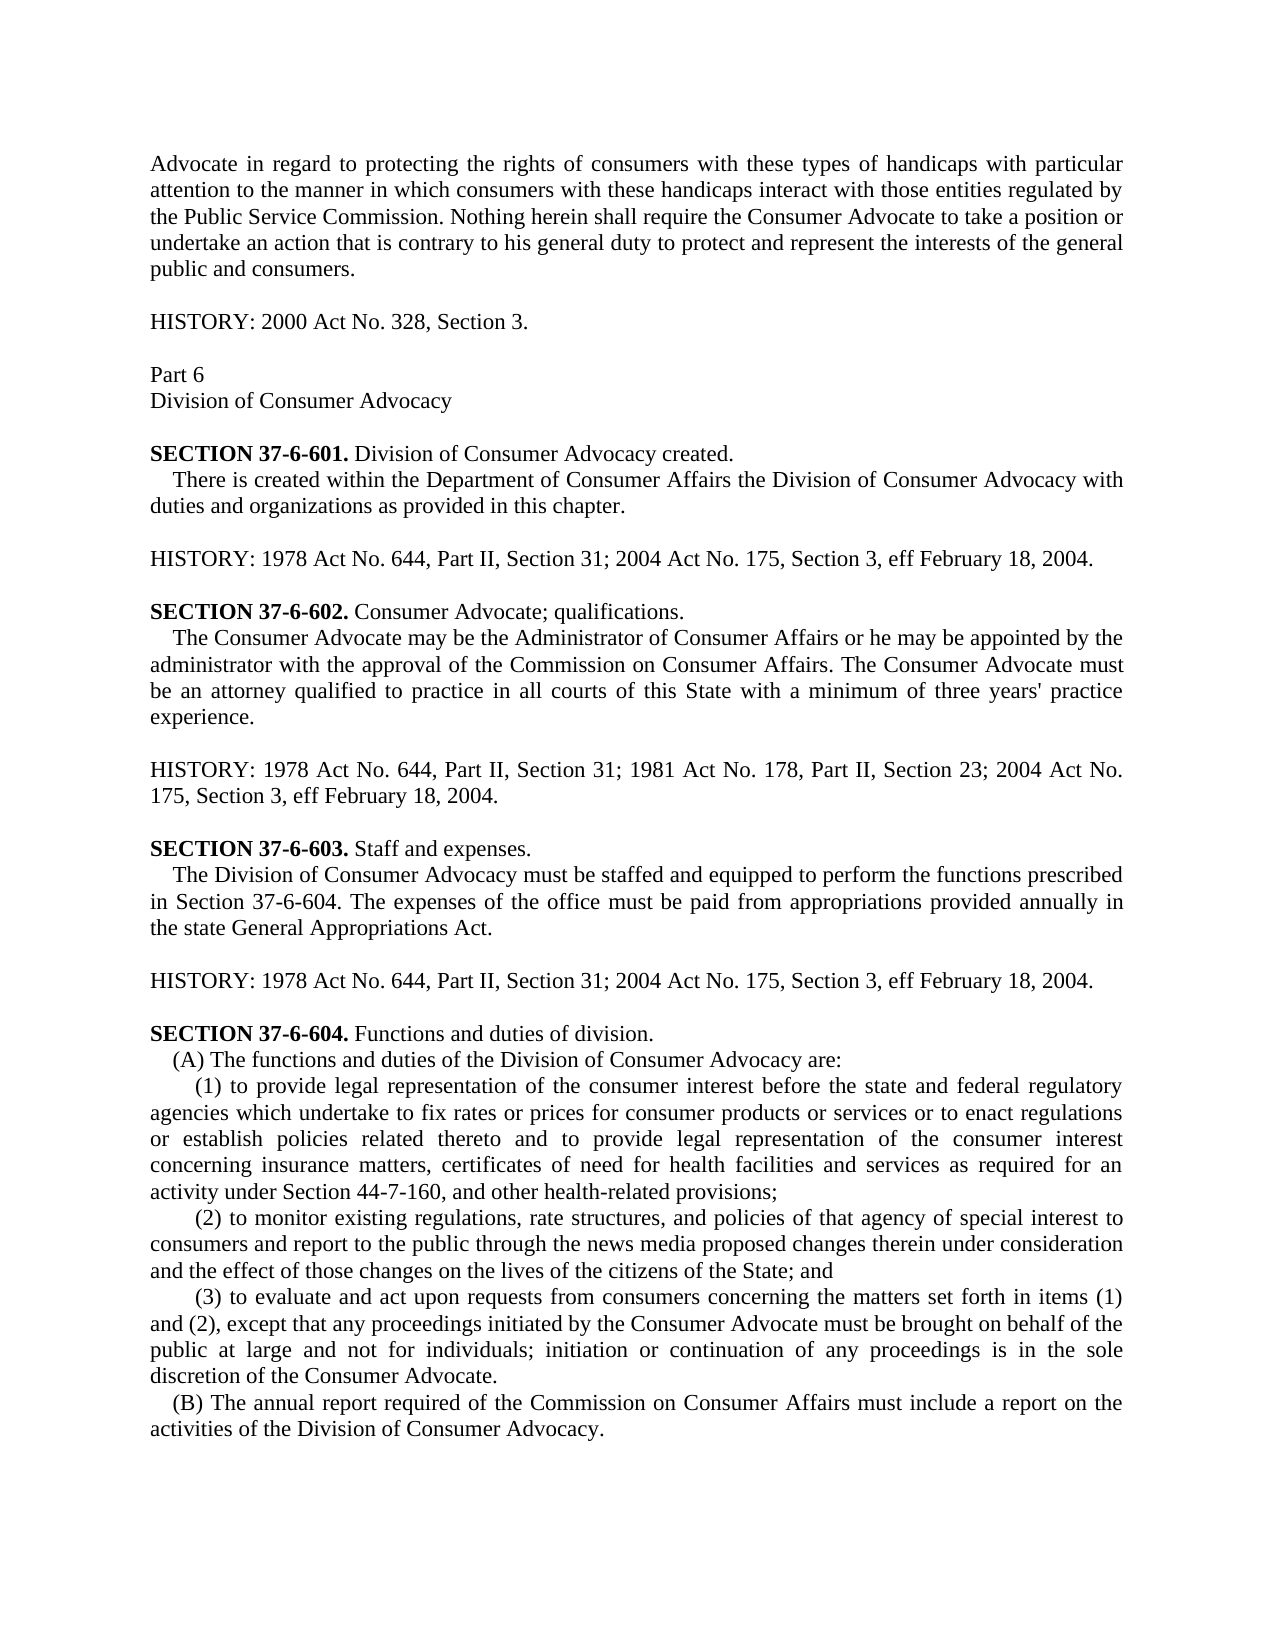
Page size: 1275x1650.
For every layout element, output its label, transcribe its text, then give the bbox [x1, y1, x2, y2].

text SECTION 37-6-604. Functions and duties of division. [150, 1020, 1125, 1046]
text SECTION 37-6-601. Division of Consumer Advocacy created. [150, 440, 1125, 466]
text Division of Consumer Advocacy [150, 387, 1125, 413]
text Part 6 [150, 361, 1125, 387]
text (2) to monitor existing regulations, rate structures, and policies of that agency of special interest to consumers and report to the public through the news media proposed changes therein under consideration and the effect of those changes on the lives of the citizens of the State; and [150, 1204, 1125, 1283]
text (1) to provide legal representation of the consumer interest before the state and federal regulatory agencies which undertake to fix rates or prices for consumer products or services or to enact regulations or establish policies related thereto and to provide legal representation of the consumer interest concerning insurance matters, certificates of need for health facilities and services as required for an activity under Section 44-7-160, and other health-related provisions; [150, 1072, 1125, 1204]
text HISTORY: 2000 Act No. 328, Section 3. [150, 308, 1125, 334]
text HISTORY: 1978 Act No. 644, Part II, Section 31; 2004 Act No. 175, Section 3, eff February 18, 2004. [150, 545, 1125, 572]
text There is created within the Department of Consumer Affairs the Division of Consumer Advocacy with duties and organizations as provided in this chapter. [150, 466, 1125, 519]
text (A) The functions and duties of the Division of Consumer Advocacy are: [150, 1046, 1125, 1072]
text The Division of Consumer Advocacy must be staffed and equipped to perform the functions prescribed in Section 37-6-604. The expenses of the office must be paid from appropriations provided annually in the state General Appropriations Act. [150, 862, 1125, 941]
text SECTION 37-6-603. Staff and expenses. [150, 835, 1125, 862]
text HISTORY: 1978 Act No. 644, Part II, Section 31; 1981 Act No. 178, Part II, Section 23; 2004 Act No. 175, Section 3, eff February 18, 2004. [150, 756, 1125, 809]
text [150, 150, 1125, 282]
text (3) to evaluate and act upon requests from consumers concerning the matters set forth in items (1) and (2), except that any proceedings initiated by the Consumer Advocate must be brought on behalf of the public at large and not for individuals; initiation or continuation of any proceedings is in the sole discretion of the Consumer Advocate. [150, 1283, 1125, 1389]
text The Consumer Advocate may be the Administrator of Consumer Affairs or he may be appointed by the administrator with the approval of the Commission on Consumer Affairs. The Consumer Advocate must be an attorney qualified to practice in all courts of this State with a minimum of three years' practice experience. [150, 624, 1125, 730]
text (B) The annual report required of the Commission on Consumer Affairs must include a report on the activities of the Division of Consumer Advocacy. [150, 1389, 1125, 1441]
text SECTION 37-6-602. Consumer Advocate; qualifications. [150, 598, 1125, 624]
text HISTORY: 1978 Act No. 644, Part II, Section 31; 2004 Act No. 175, Section 3, eff February 18, 2004. [150, 967, 1125, 993]
